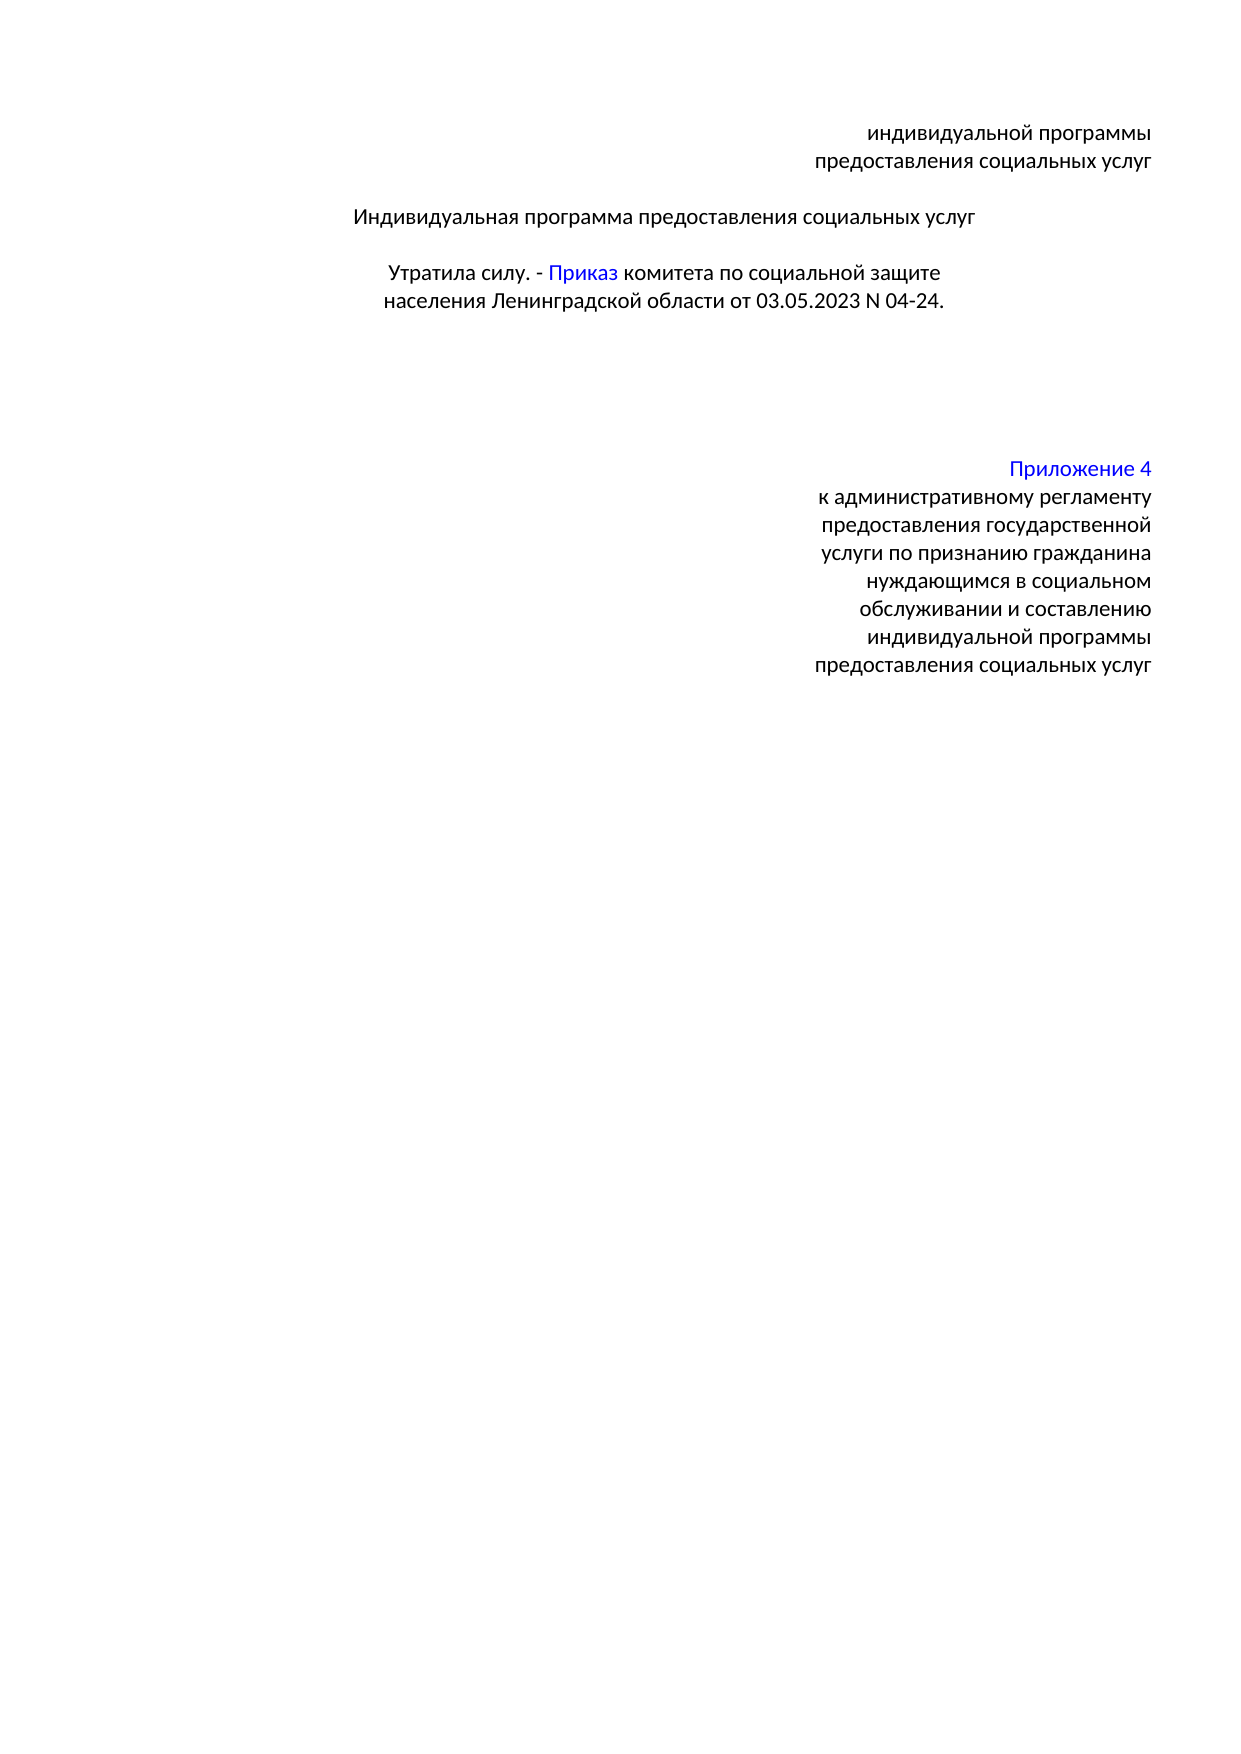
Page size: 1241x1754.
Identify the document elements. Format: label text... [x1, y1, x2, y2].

text Индивидуальная программа предоставления социальных услуг [177, 202, 1152, 230]
text обслуживании и составлению [177, 594, 1152, 622]
text Приложение 4 [177, 454, 1152, 482]
text индивидуальной программы [177, 622, 1152, 651]
text предоставления государственной [177, 510, 1152, 538]
text услуги по признанию гражданина [177, 538, 1152, 566]
text Утратила силу. - Приказ комитета по социальной защите [177, 258, 1152, 286]
text индивидуальной программы [177, 118, 1152, 146]
text предоставления социальных услуг [177, 651, 1152, 678]
text населения Ленинградской области от 03.05.2023 N 04-24. [177, 286, 1152, 314]
text к административному регламенту [177, 482, 1152, 510]
text предоставления социальных услуг [177, 146, 1152, 174]
text нуждающимся в социальном [177, 566, 1152, 594]
